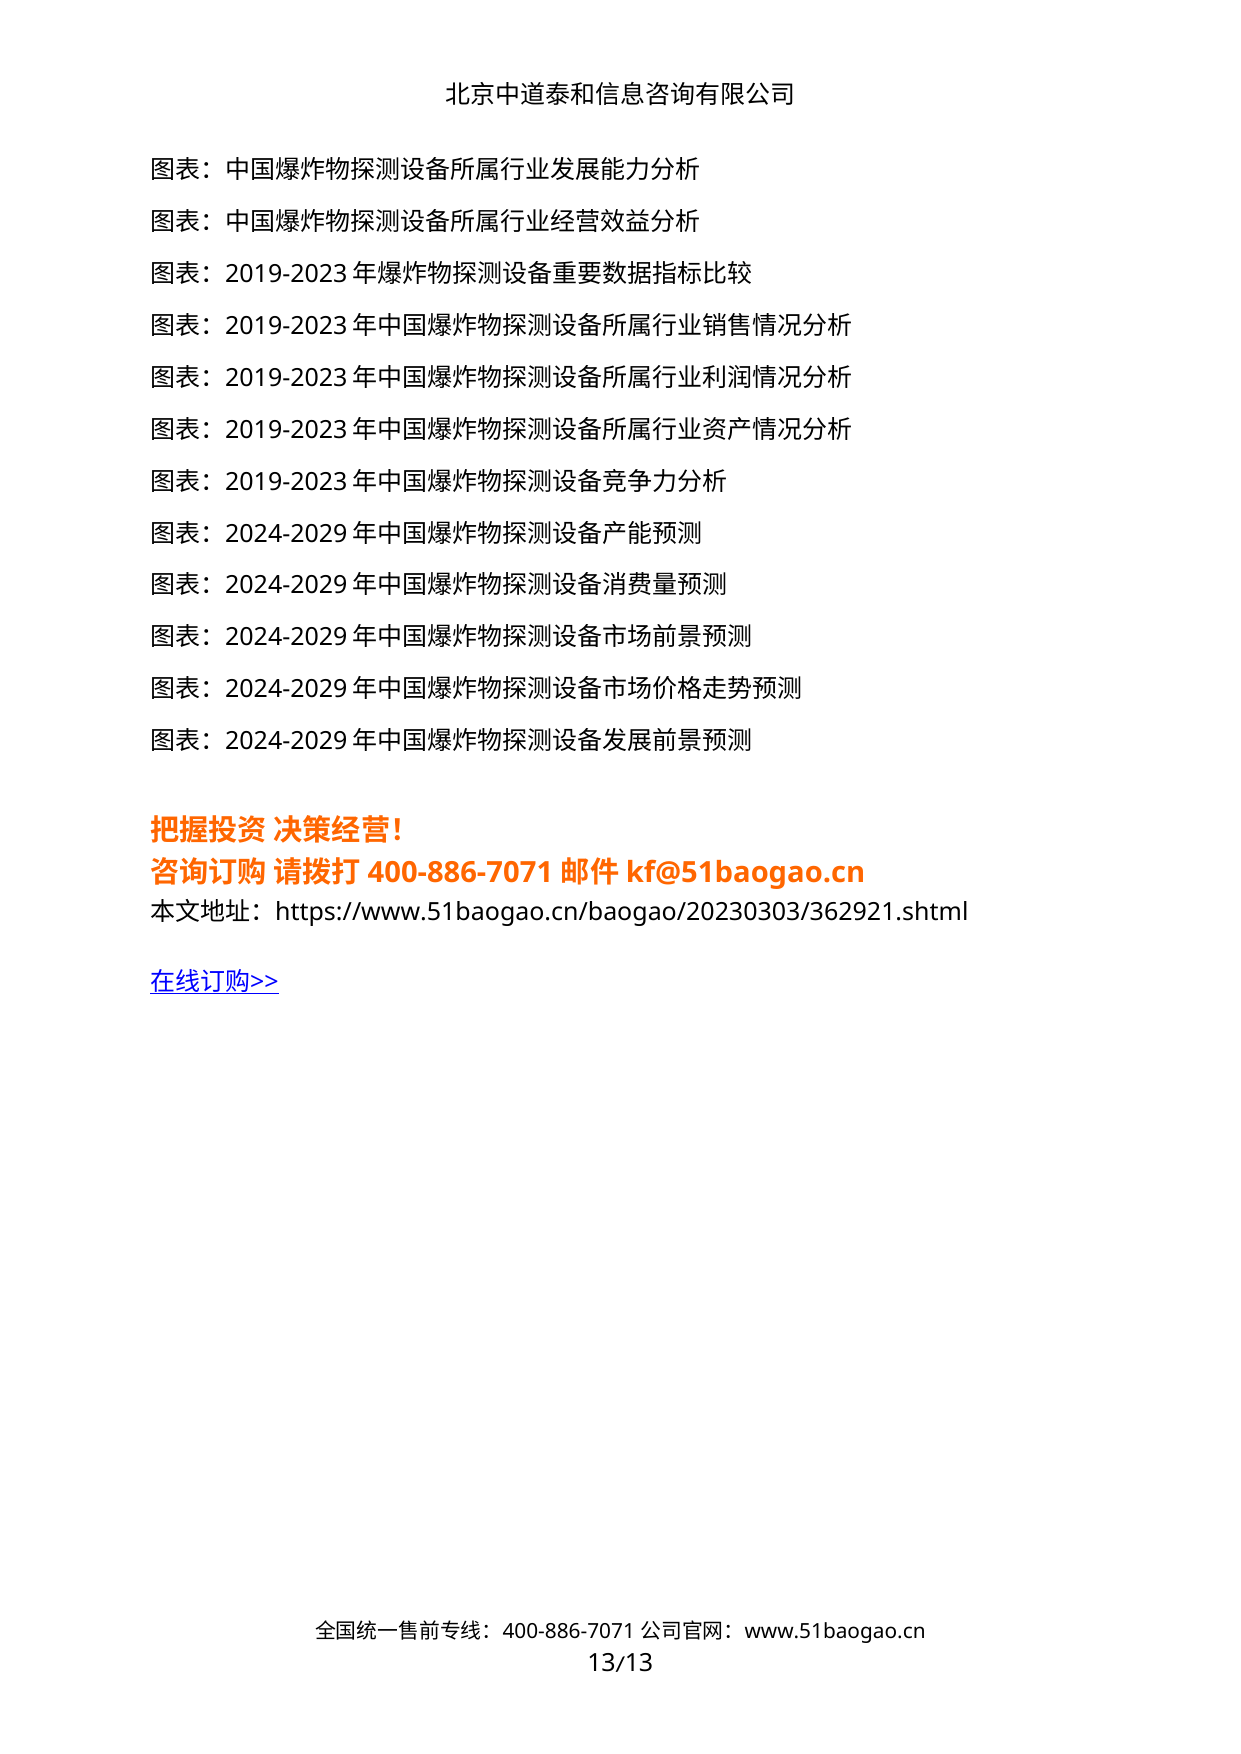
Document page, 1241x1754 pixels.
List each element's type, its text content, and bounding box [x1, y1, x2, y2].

text 图表：2024-2029年中国爆炸物探测设备市场价格走势预测 [150, 669, 1090, 705]
text 把握投资 决策经营！咨询订购 请拨打 400-886-7071 邮件 kf@51baogao.cn本文地址：https://www.51baogao.cn/baogao/20230303/362921.shtml [150, 772, 1090, 927]
text 图表：2024-2029年中国爆炸物探测设备发展前景预测 [150, 721, 1090, 757]
text 图表：2024-2029年中国爆炸物探测设备市场前景预测 [150, 617, 1090, 653]
text 图表：2019-2023年中国爆炸物探测设备竞争力分析 [150, 461, 1090, 497]
text 在线订购>> [150, 927, 1090, 998]
text 图表：2019-2023年中国爆炸物探测设备所属行业资产情况分析 [150, 409, 1090, 446]
text 图表：2019-2023年中国爆炸物探测设备所属行业利润情况分析 [150, 357, 1090, 394]
text 图表：2019-2023年中国爆炸物探测设备所属行业销售情况分析 [150, 306, 1090, 342]
text 图表：2024-2029年中国爆炸物探测设备消费量预测 [150, 565, 1090, 601]
text 图表：中国爆炸物探测设备所属行业发展能力分析 [150, 150, 1090, 186]
text 图表：中国爆炸物探测设备所属行业经营效益分析 [150, 202, 1090, 238]
text 图表：2024-2029年中国爆炸物探测设备产能预测 [150, 513, 1090, 549]
text 图表：2019-2023年爆炸物探测设备重要数据指标比较 [150, 254, 1090, 290]
